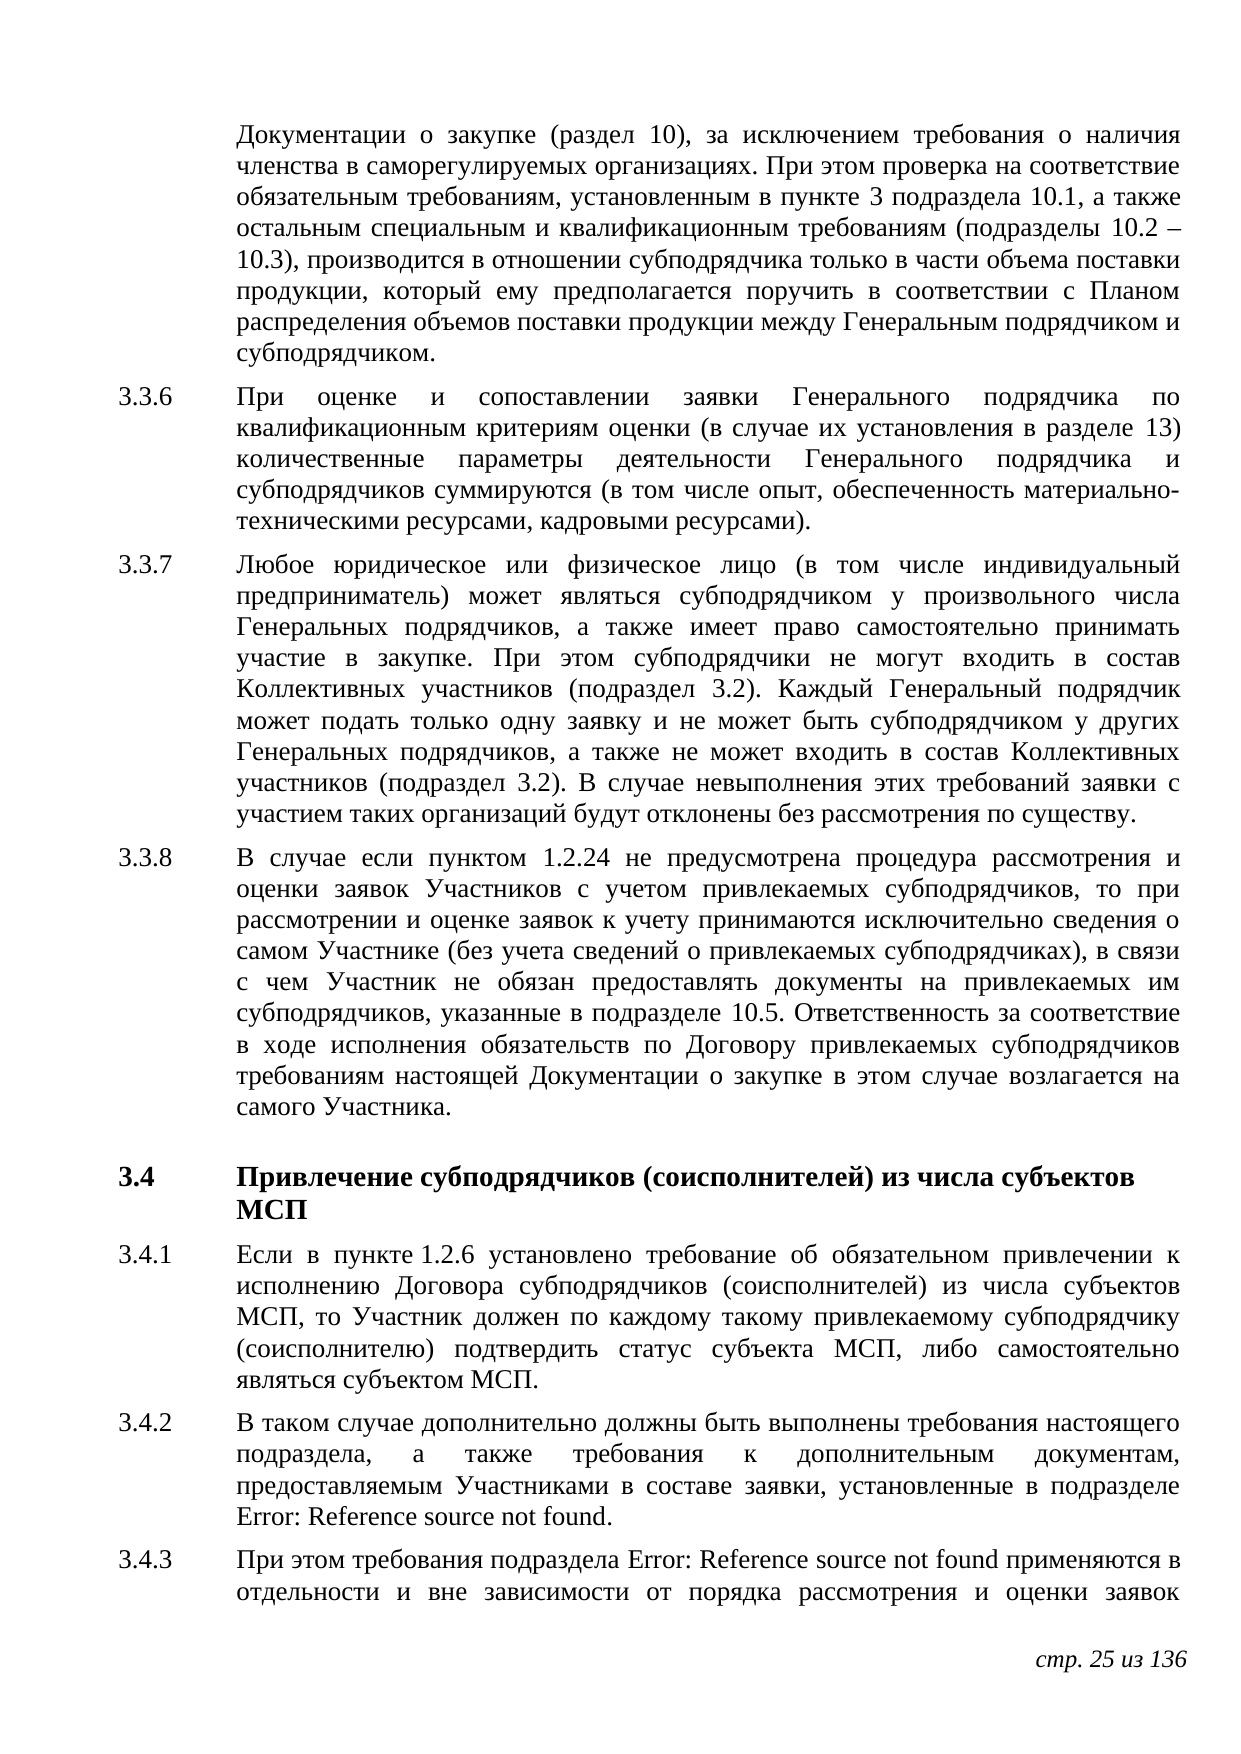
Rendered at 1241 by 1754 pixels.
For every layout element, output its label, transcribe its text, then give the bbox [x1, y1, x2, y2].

text При оценке и сопоставлении заявки Генерального подрядчика по квалификационным критериям оценки (в случае их установления в разделе 13) количественные параметры деятельности Генерального подрядчика и субподрядчиков суммируются (в том числе опыт, обеспеченность материально-техническими ресурсами, кадровыми ресурсами). [118, 380, 1181, 536]
text Любое юридическое или физическое лицо (в том числе индивидуальный предприниматель) может являться субподрядчиком у произвольного числа Генеральных подрядчиков, а также имеет право самостоятельно принимать участие в закупке. При этом субподрядчики не могут входить в состав Коллективных участников (подраздел 3.2). Каждый Генеральный подрядчик может подать только одну заявку и не может быть субподрядчиком у других Генеральных подрядчиков, а также не может входить в состав Коллективных участников (подраздел 3.2). В случае невыполнения этих требований заявки с участием таких организаций будут отклонены без рассмотрения по существу. [118, 548, 1181, 828]
subtitle Привлечение субподрядчиков (соисполнителей) из числа субъектов МСП [118, 1159, 1181, 1226]
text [118, 118, 1181, 367]
text В таком случае дополнительно должны быть выполнены требования настоящего подраздела, а также требования к дополнительным документам, предоставляемым Участниками в составе заявки, установленные в подразделе 10.6. [118, 1406, 1181, 1531]
text Если в пункте 1.2.6 установлено требование об обязательном привлечении к исполнению Договора субподрядчиков (соисполнителей) из числа субъектов МСП, то Участник должен по каждому такому привлекаемому субподрядчику (соисполнителю) подтвердить статус субъекта МСП, либо самостоятельно являться субъектом МСП. [118, 1238, 1181, 1394]
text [118, 1543, 1181, 1606]
text В случае если пунктом 1.2.24 не предусмотрена процедура рассмотрения и оценки заявок Участников с учетом привлекаемых субподрядчиков, то при рассмотрении и оценке заявок к учету принимаются исключительно сведения о самом Участнике (без учета сведений о привлекаемых субподрядчиках), в связи с чем Участник не обязан предоставлять документы на привлекаемых им субподрядчиков, указанные в подразделе 10.5. Ответственность за соответствие в ходе исполнения обязательств по Договору привлекаемых субподрядчиков требованиям настоящей Документации о закупке в этом случае возлагается на самого Участника. [118, 841, 1181, 1121]
